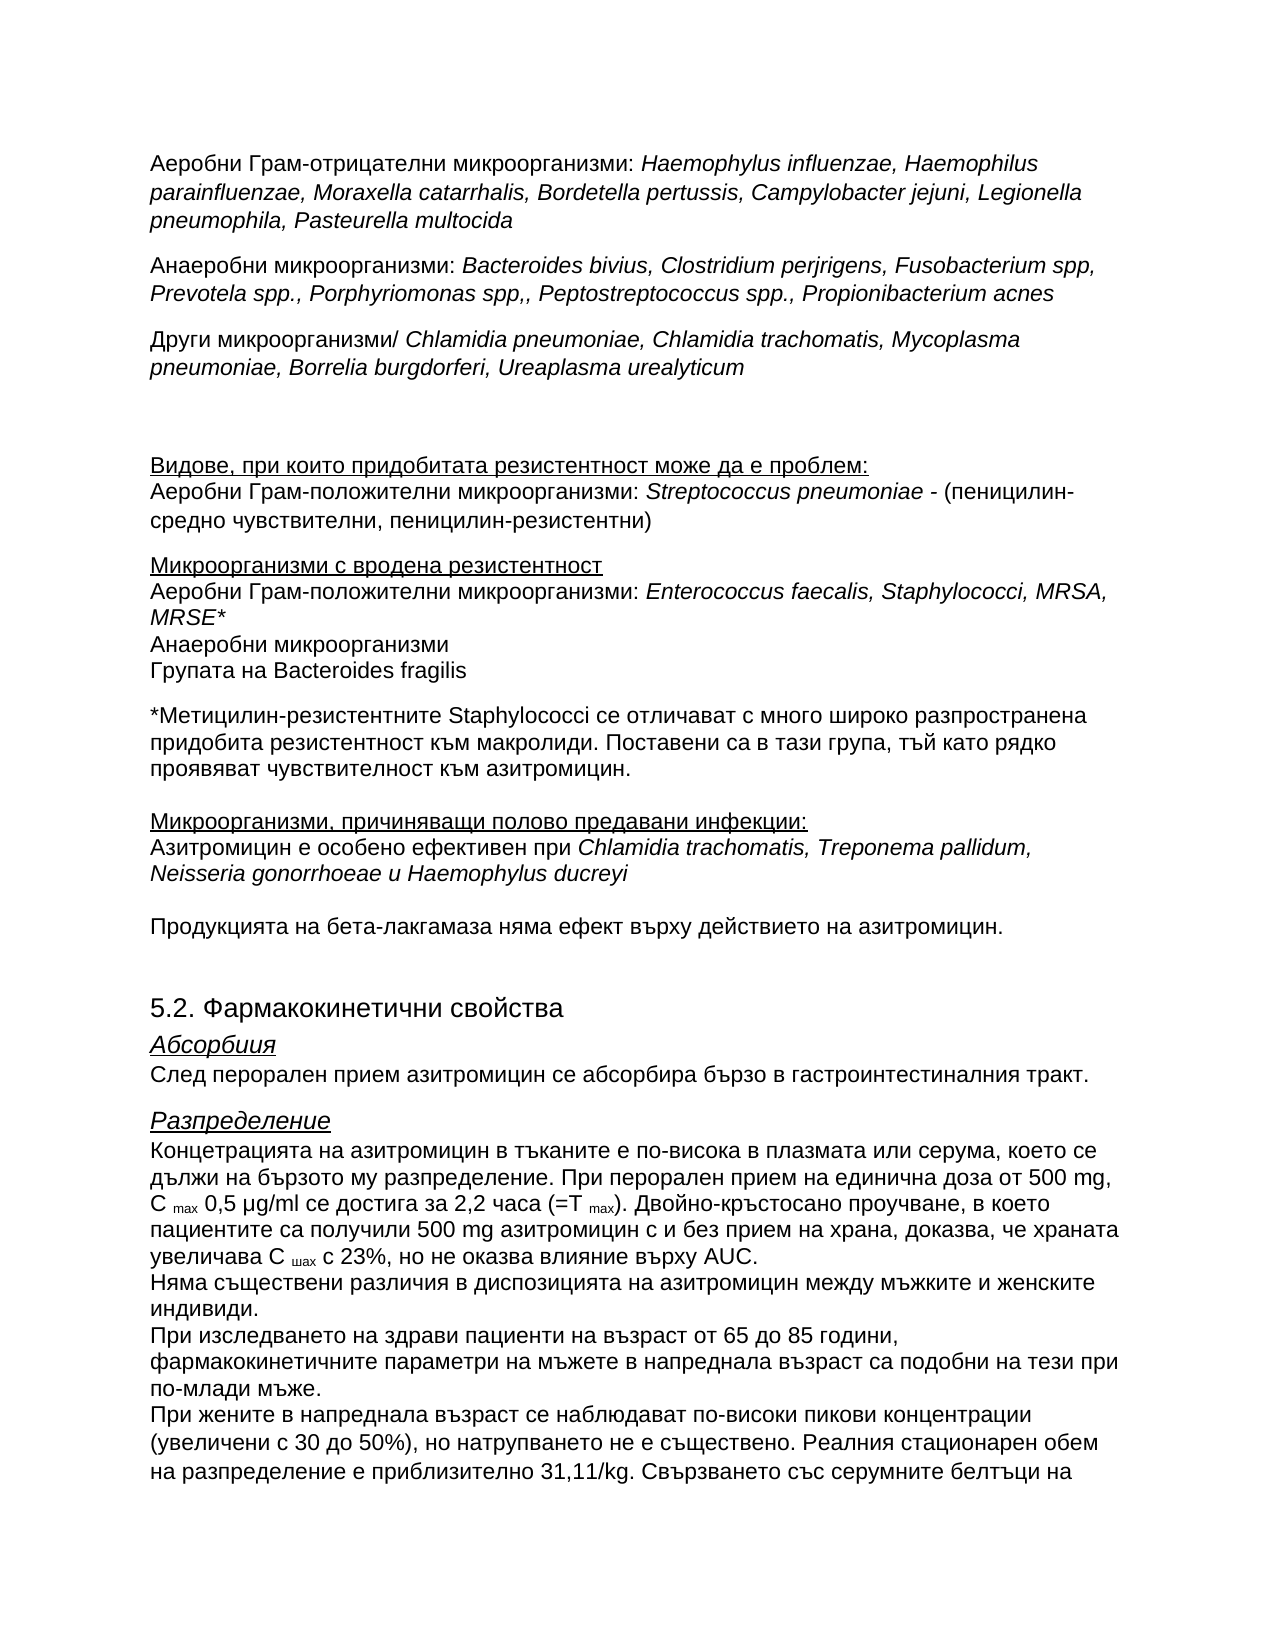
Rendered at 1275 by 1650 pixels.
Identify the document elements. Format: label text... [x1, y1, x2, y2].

subtitle Абсорбиия [150, 1030, 1125, 1059]
subtitle Разпределение [150, 1106, 1125, 1135]
text Аеробни Грам-отрицателни микроорганизми: Haemophylus influenzae, Haemophilus parainfluenzae, Moraxella catarrhalis, Bordetella pertussis, Campylobacter jejuni, Legionella pneumophila, Pasteurella multocida [150, 150, 1125, 233]
text Анаеробни микроорганизми [150, 631, 1125, 657]
text Групата на Bacteroides fragilis [150, 657, 1125, 683]
text При изследването на здрави пациенти на възраст от 65 до 85 години, фармакокинетичните параметри на мъжете в напреднала възраст са подобни на тези при по-млади мъже. [150, 1322, 1125, 1401]
text Концетрацията на азитромицин в тъканите е по-висока в плазмата или серума, което се дължи на бързото му разпределение. При перорален прием на единична доза от 500 mg, C max 0,5 μg/ml се достига за 2,2 часа (=Т max). Двойно-кръстосано проучване, в което пациентите са получили 500 mg азитромицин с и без прием на храна, доказва, че храната увеличава С шах с 23%, но не оказва влияние върху AUC. [150, 1137, 1125, 1269]
text Няма съществени различия в диспозицията на азитромицин между мъжките и женските индивиди. [150, 1269, 1125, 1322]
text Микроорганизми с вродена резистентност [150, 552, 1125, 578]
text Аеробни Грам-положителни микроорганизми: Streptococcus pneumoniae - (пеницилин-средно чувствителни, пеницилин-резистентни) [150, 478, 1125, 533]
text Видове, при които придобитата резистентност може да е проблем: [150, 452, 1125, 478]
text Анаеробни микроорганизми: Bacteroides bivius, Clostridium perjrigens, Fusobacterium spp, Prevotela spp., Porphyriomonas spp,, Peptostreptococcus spp., Propionibacterium acnes [150, 252, 1125, 307]
text Азитромицин е особено ефективен при Chlamidia trachomatis, Treponema pallidum, Neisseria gonorrhoeae u Haemophylus ducreyi [150, 834, 1125, 887]
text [150, 1401, 1125, 1484]
text Продукцията на бета-лакгамаза няма ефект върху действието на азитромицин. [150, 913, 1125, 939]
text *Метицилин-резистентните Staphylococci се отличават с много широко разпространена придобита резистентност към макролиди. Поставени са в тази група, тъй като рядко проявяват чувствителност към азитромицин. [150, 702, 1125, 781]
text Микроорганизми, причиняващи полово предавани инфекции: [150, 808, 1125, 834]
text След перорален прием азитромицин се абсорбира бързо в гастроинтестиналния тракт. [150, 1061, 1125, 1087]
subtitle 5.2. Фармакокинетични свойства [150, 992, 1125, 1023]
text Други микроорганизми/ Chlamidia pneumoniae, Chlamidia trachomatis, Mycoplasma pneumoniae, Borrelia burgdorferi, Ureaplasma urealyticum [150, 326, 1125, 380]
text Аеробни Грам-положителни микроорганизми: Enterococcus faecalis, Staphylococci, MRSA, MRSE* [150, 578, 1125, 631]
